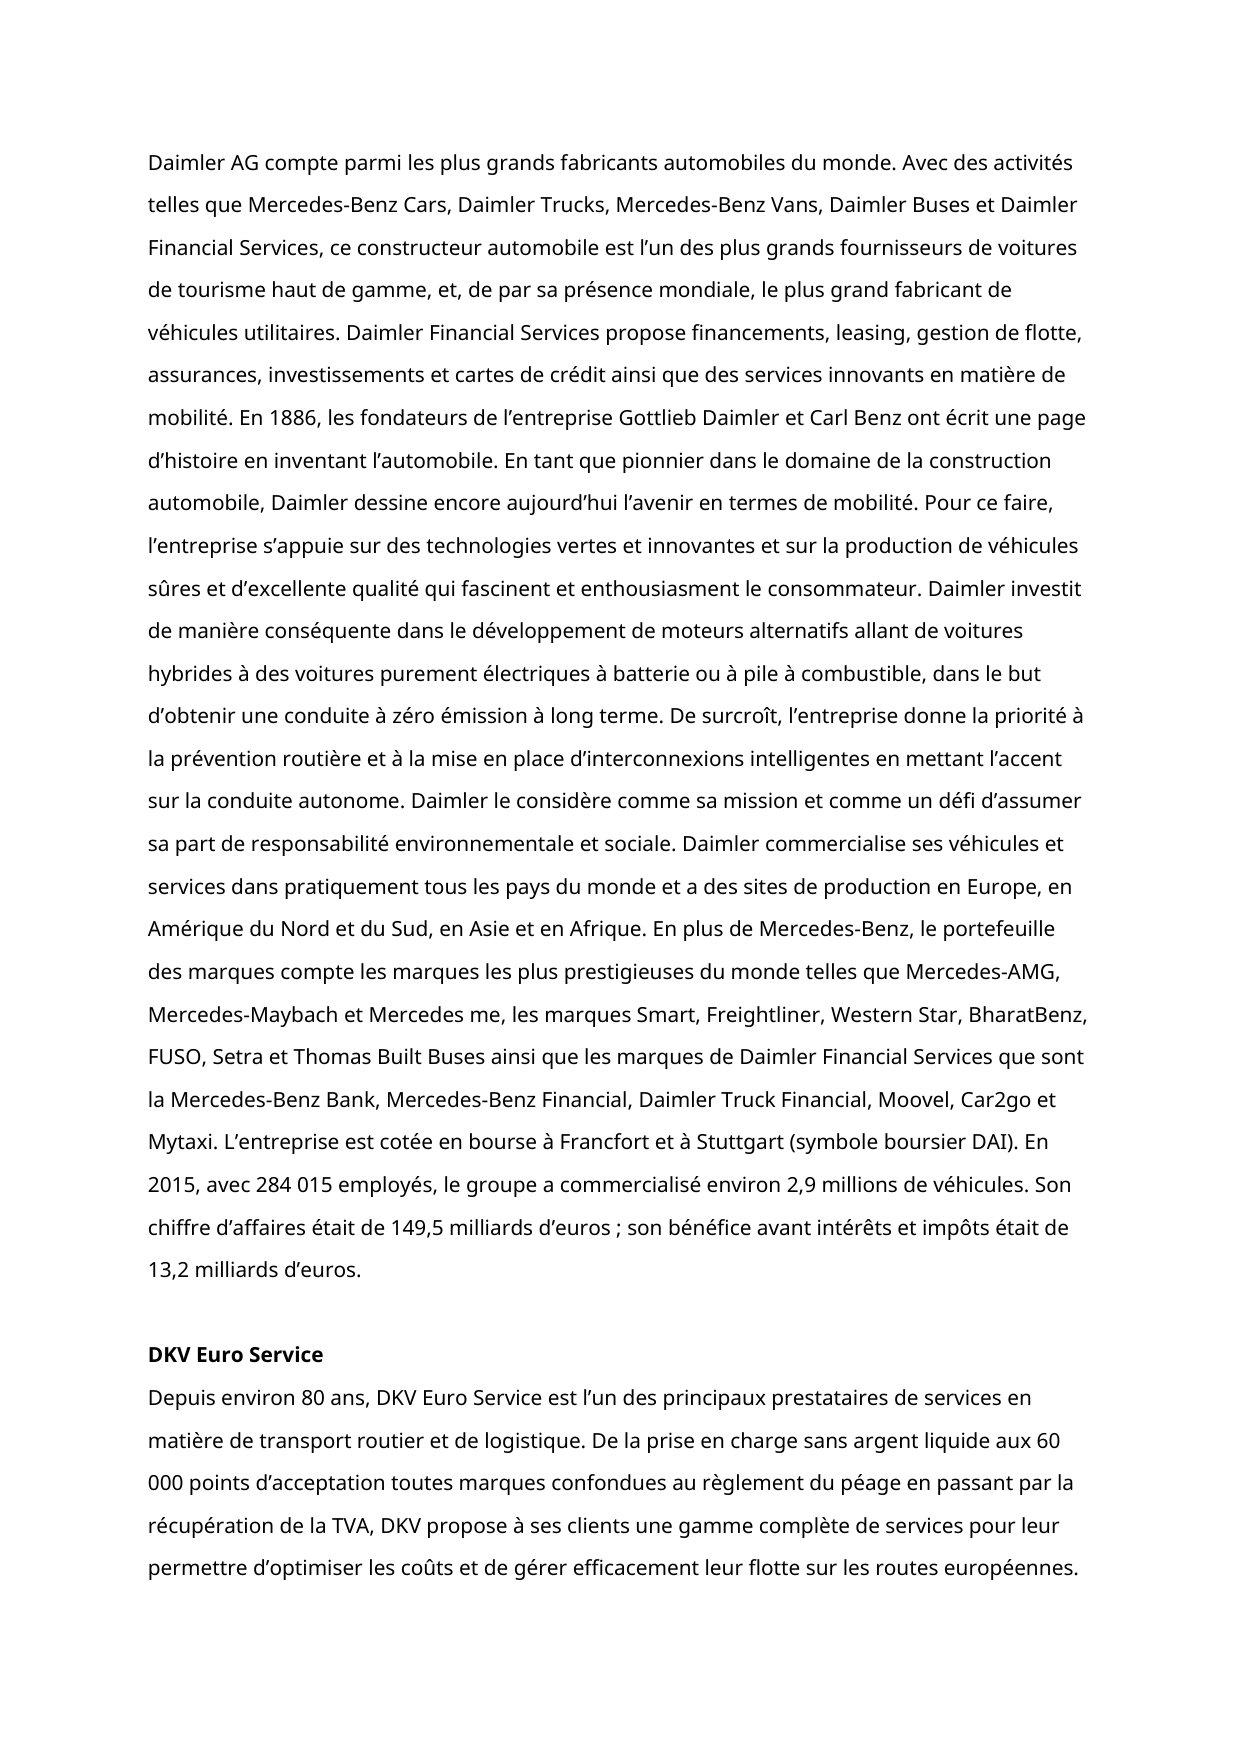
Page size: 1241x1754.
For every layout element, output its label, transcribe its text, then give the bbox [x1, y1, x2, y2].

text Daimler AG compte parmi les plus grands fabricants automobiles du monde. Avec des activités telles que Mercedes-Benz Cars, Daimler Trucks, Mercedes-Benz Vans, Daimler Buses et Daimler Financial Services, ce constructeur automobile est l’un des plus grands fournisseurs de voitures de tourisme haut de gamme, et, de par sa présence mondiale, le plus grand fabricant de véhicules utilitaires. Daimler Financial Services propose financements, leasing, gestion de flotte, assurances, investissements et cartes de crédit ainsi que des services innovants en matière de mobilité. En 1886, les fondateurs de l’entreprise Gottlieb Daimler et Carl Benz ont écrit une page d’histoire en inventant l’automobile. En tant que pionnier dans le domaine de la construction automobile, Daimler dessine encore aujourd’hui l’avenir en termes de mobilité. Pour ce faire, l’entreprise s’appuie sur des technologies vertes et innovantes et sur la production de véhicules sûres et d’excellente qualité qui fascinent et enthousiasment le consommateur. Daimler investit de manière conséquente dans le développement de moteurs alternatifs allant de voitures hybrides à des voitures purement électriques à batterie ou à pile à combustible, dans le but d’obtenir une conduite à zéro émission à long terme. De surcroît, l’entreprise donne la priorité à la prévention routière et à la mise en place d’interconnexions intelligentes en mettant l’accent sur la conduite autonome. Daimler le considère comme sa mission et comme un défi d’assumer sa part de responsabilité environnementale et sociale. Daimler commercialise ses véhicules et services dans pratiquement tous les pays du monde et a des sites de production en Europe, en Amérique du Nord et du Sud, en Asie et en Afrique. En plus de Mercedes-Benz, le portefeuille des marques compte les marques les plus prestigieuses du monde telles que Mercedes-AMG, Mercedes-Maybach et Mercedes me, les marques Smart, Freightliner, Western Star, BharatBenz, FUSO, Setra et Thomas Built Buses ainsi que les marques de Daimler Financial Services que sont la Mercedes-Benz Bank, Mercedes-Benz Financial, Daimler Truck Financial, Moovel, Car2go et Mytaxi. L’entreprise est cotée en bourse à Francfort et à Stuttgart (symbole boursier DAI). En 2015, avec 284 015 employés, le groupe a commercialisé environ 2,9 millions de véhicules. Son chiffre d’affaires était de 149,5 milliards d’euros ; son bénéfice avant intérêts et impôts était de 13,2 milliards d’euros. [148, 148, 1093, 1284]
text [148, 1341, 1093, 1582]
